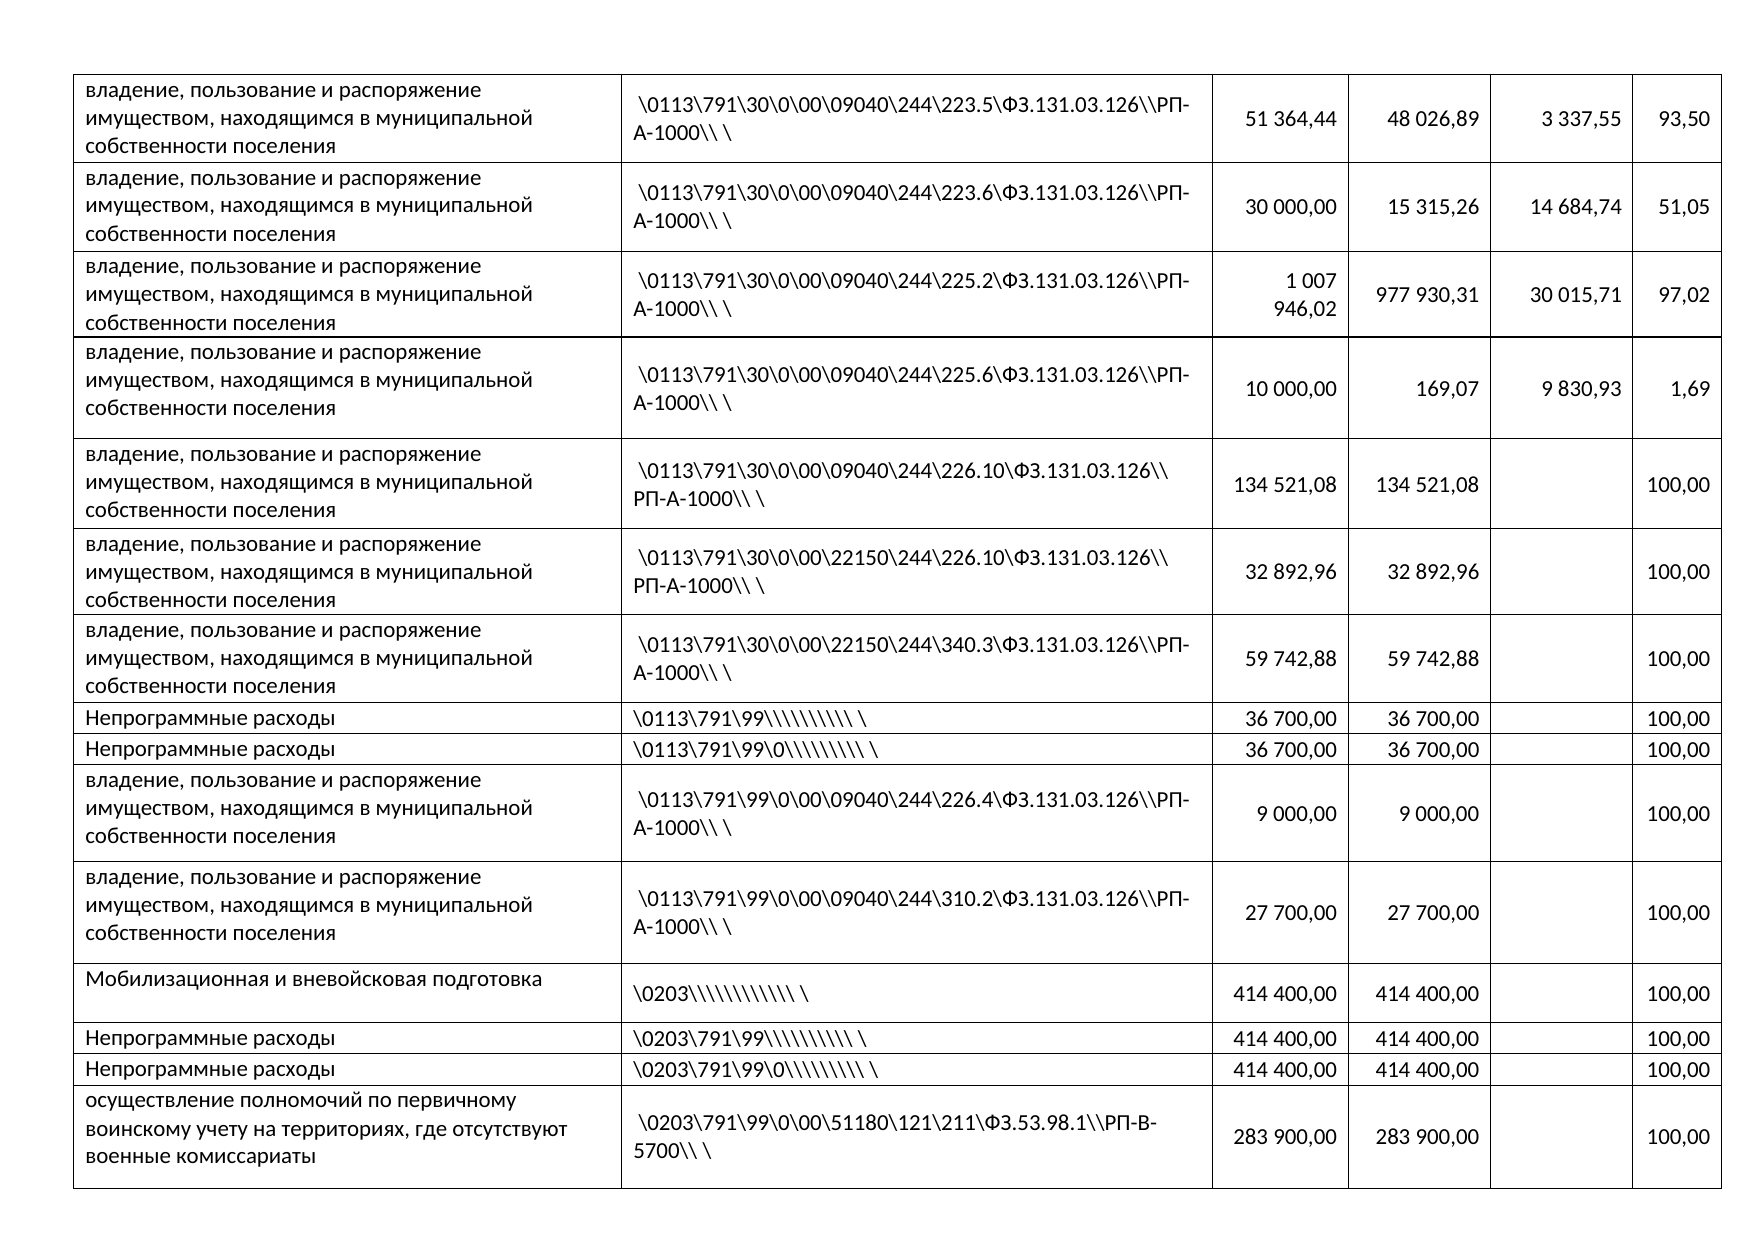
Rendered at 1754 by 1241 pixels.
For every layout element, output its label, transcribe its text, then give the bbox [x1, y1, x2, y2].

table_cell 414 400,00 [1349, 1023, 1490, 1053]
table_cell 27 700,00 [1349, 862, 1490, 963]
table_cell \0113\791\30\0\00\22150\244\340.3\ФЗ.131.03.126\\РП-А-1000\\ \ [622, 615, 1212, 702]
table_cell [1491, 529, 1632, 614]
table_cell [1491, 862, 1632, 963]
table_cell 32 892,96 [1213, 529, 1348, 614]
table_cell 51 364,44 [1213, 75, 1348, 162]
table_cell владение, пользование и распоряжение имуществом, находящимся в муниципальной собственности поселения [74, 765, 621, 861]
table_cell \0113\791\99\\\\\\\\\\ \ [622, 703, 1212, 733]
table_cell 51,05 [1633, 163, 1721, 251]
table_cell 100,00 [1633, 1054, 1721, 1084]
table_cell Непрограммные расходы [74, 1054, 621, 1084]
table_cell 30 015,71 [1491, 252, 1632, 336]
table_cell 27 700,00 [1213, 862, 1348, 963]
table_cell 48 026,89 [1349, 75, 1490, 162]
table_cell 30 000,00 [1213, 163, 1348, 251]
table_cell \0113\791\99\0\\\\\\\\\ \ [622, 734, 1212, 764]
table_cell владение, пользование и распоряжение имуществом, находящимся в муниципальной собственности поселения [74, 439, 621, 528]
table_cell 414 400,00 [1349, 964, 1490, 1022]
table_cell [1491, 734, 1632, 764]
table_cell 100,00 [1633, 1086, 1721, 1187]
table_cell [1491, 1054, 1632, 1084]
table_cell \0113\791\30\0\00\09040\244\225.6\ФЗ.131.03.126\\РП-А-1000\\ \ [622, 338, 1212, 438]
table_cell 100,00 [1633, 765, 1721, 861]
table_cell владение, пользование и распоряжение имуществом, находящимся в муниципальной собственности поселения [74, 862, 621, 963]
table_cell \0203\\\\\\\\\\\\ \ [622, 964, 1212, 1022]
table_cell 59 742,88 [1349, 615, 1490, 702]
table_cell 414 400,00 [1213, 964, 1348, 1022]
table_cell владение, пользование и распоряжение имуществом, находящимся в муниципальной собственности поселения [74, 338, 621, 438]
table_cell 9 000,00 [1213, 765, 1348, 861]
table_cell \0113\791\99\0\00\09040\244\310.2\ФЗ.131.03.126\\РП-А-1000\\ \ [622, 862, 1212, 963]
table_cell 169,07 [1349, 338, 1490, 438]
table_cell \0113\791\30\0\00\09040\244\223.6\ФЗ.131.03.126\\РП-А-1000\\ \ [622, 163, 1212, 251]
table_cell 283 900,00 [1349, 1086, 1490, 1187]
table_cell 100,00 [1633, 1023, 1721, 1053]
table_cell 134 521,08 [1213, 439, 1348, 528]
table_cell 32 892,96 [1349, 529, 1490, 614]
table_cell 10 000,00 [1213, 338, 1348, 438]
table_cell Непрограммные расходы [74, 703, 621, 733]
table_cell 36 700,00 [1349, 703, 1490, 733]
table_cell [1491, 703, 1632, 733]
table_cell 283 900,00 [1213, 1086, 1348, 1187]
table_cell 36 700,00 [1213, 734, 1348, 764]
table_cell 15 315,26 [1349, 163, 1490, 251]
table_cell владение, пользование и распоряжение имуществом, находящимся в муниципальной собственности поселения [74, 529, 621, 614]
table_cell \0113\791\30\0\00\09040\244\226.10\ФЗ.131.03.126\\РП-А-1000\\ \ [622, 439, 1212, 528]
table_cell \0203\791\99\0\\\\\\\\\ \ [622, 1054, 1212, 1084]
table_cell [1491, 1023, 1632, 1053]
table_cell 9 000,00 [1349, 765, 1490, 861]
table_cell 100,00 [1633, 862, 1721, 963]
table_cell \0113\791\30\0\00\09040\244\223.5\ФЗ.131.03.126\\РП-А-1000\\ \ [622, 75, 1212, 162]
table_cell 414 400,00 [1213, 1023, 1348, 1053]
table_cell Непрограммные расходы [74, 734, 621, 764]
table_cell [1491, 1086, 1632, 1187]
table_cell владение, пользование и распоряжение имуществом, находящимся в муниципальной собственности поселения [74, 615, 621, 702]
table_cell [1491, 615, 1632, 702]
table_cell 59 742,88 [1213, 615, 1348, 702]
table_cell \0203\791\99\0\00\51180\121\211\ФЗ.53.98.1\\РП-В-5700\\ \ [622, 1086, 1212, 1187]
table_cell Мобилизационная и вневойсковая подготовка [74, 964, 621, 1022]
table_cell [74, 1086, 621, 1187]
table_cell [1491, 765, 1632, 861]
table_cell 134 521,08 [1349, 439, 1490, 528]
table_cell 36 700,00 [1349, 734, 1490, 764]
table_cell владение, пользование и распоряжение имуществом, находящимся в муниципальной собственности поселения [74, 252, 621, 336]
table_cell 3 337,55 [1491, 75, 1632, 162]
table_cell 1,69 [1633, 338, 1721, 438]
table_cell \0113\791\30\0\00\22150\244\226.10\ФЗ.131.03.126\\РП-А-1000\\ \ [622, 529, 1212, 614]
table_cell \0113\791\30\0\00\09040\244\225.2\ФЗ.131.03.126\\РП-А-1000\\ \ [622, 252, 1212, 336]
table_cell 414 400,00 [1213, 1054, 1348, 1084]
table_cell \0113\791\99\0\00\09040\244\226.4\ФЗ.131.03.126\\РП-А-1000\\ \ [622, 765, 1212, 861]
table_cell 9 830,93 [1491, 338, 1632, 438]
table_cell 1 007 946,02 [1213, 252, 1348, 336]
table_cell 100,00 [1633, 615, 1721, 702]
table_cell 977 930,31 [1349, 252, 1490, 336]
table_cell Непрограммные расходы [74, 1023, 621, 1053]
table_cell 414 400,00 [1349, 1054, 1490, 1084]
table_cell 97,02 [1633, 252, 1721, 336]
table_cell [1491, 964, 1632, 1022]
table_cell 100,00 [1633, 703, 1721, 733]
table_cell 100,00 [1633, 734, 1721, 764]
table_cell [74, 75, 621, 162]
table_cell 14 684,74 [1491, 163, 1632, 251]
table_cell 100,00 [1633, 439, 1721, 528]
table_cell 36 700,00 [1213, 703, 1348, 733]
table_cell владение, пользование и распоряжение имуществом, находящимся в муниципальной собственности поселения [74, 163, 621, 251]
table_cell 100,00 [1633, 529, 1721, 614]
table_cell \0203\791\99\\\\\\\\\\ \ [622, 1023, 1212, 1053]
table_cell 93,50 [1633, 75, 1721, 162]
table_cell [1491, 439, 1632, 528]
table_cell 100,00 [1633, 964, 1721, 1022]
